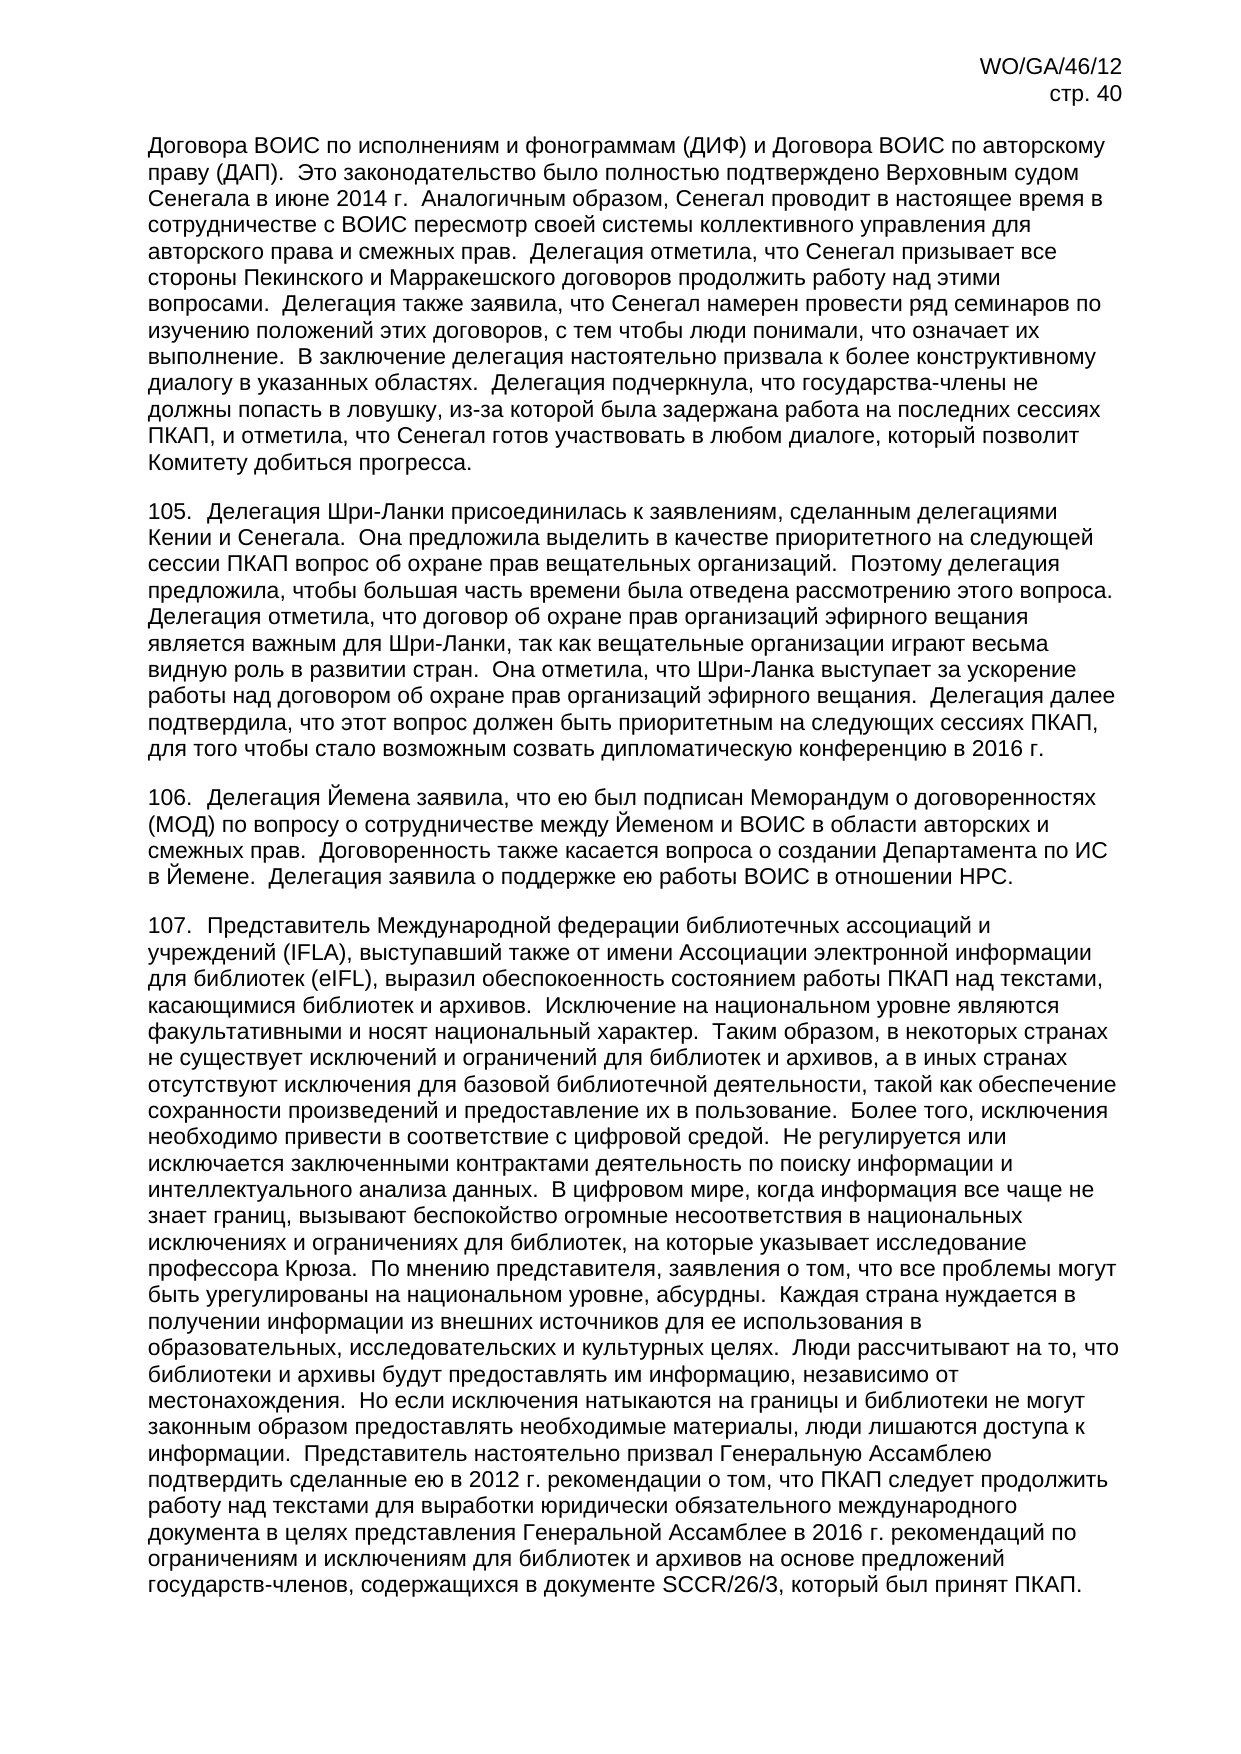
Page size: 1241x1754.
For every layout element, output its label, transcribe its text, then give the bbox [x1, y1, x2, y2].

text Представитель Международной федерации библиотечных ассоциаций и учреждений (IFLA), выступавший также от имени Ассоциации электронной информации для библиотек (eIFL), выразил обеспокоенность состоянием работы ПКАП над текстами, касающимися библиотек и архивов. Исключение на национальном уровне являются факультативными и носят национальный характер. Таким образом, в некоторых странах не существует исключений и ограничений для библиотек и архивов, а в иных странах отсутствуют исключения для базовой библиотечной деятельности, такой как обеспечение сохранности произведений и предоставление их в пользование. Более того, исключения необходимо привести в соответствие с цифровой средой. Не регулируется или исключается заключенными контрактами деятельность по поиску информации и интеллектуального анализа данных. В цифровом мире, когда информация все чаще не знает границ, вызывают беспокойство огромные несоответствия в национальных исключениях и ограничениях для библиотек, на которые указывает исследование профессора Крюза. По мнению представителя, заявления о том, что все проблемы могут быть урегулированы на национальном уровне, абсурдны. Каждая страна нуждается в получении информации из внешних источников для ее использования в образовательных, исследовательских и культурных целях. Люди рассчитывают на то, что библиотеки и архивы будут предоставлять им информацию, независимо от местонахождения. Но если исключения натыкаются на границы и библиотеки не могут законным образом предоставлять необходимые материалы, люди лишаются доступа к информации. Представитель настоятельно призвал Генеральную Ассамблею подтвердить сделанные ею в 2012 г. рекомендации о том, что ПКАП следует продолжить работу над текстами для выработки юридически обязательного международного документа в целях представления Генеральной Ассамблее в 2016 г. рекомендаций по ограничениям и исключениям для библиотек и архивов на основе предложений государств-членов, содержащихся в документе SCCR/26/3, который был принят ПКАП. [148, 912, 1122, 1598]
text Делегация Шри-Ланки присоединилась к заявлениям, сделанным делегациями Кении и Сенегала. Она предложила выделить в качестве приоритетного на следующей сессии ПКАП вопрос об охране прав вещательных организаций. Поэтому делегация предложила, чтобы большая часть времени была отведена рассмотрению этого вопроса. Делегация отметила, что договор об охране прав организаций эфирного вещания является важным для Шри-Ланки, так как вещательные организации играют весьма видную роль в развитии стран. Она отметила, что Шри-Ланка выступает за ускорение работы над договором об охране прав организаций эфирного вещания. Делегация далее подтвердила, что этот вопрос должен быть приоритетным на следующих сессиях ПКАП, для того чтобы стало возможным созвать дипломатическую конференцию в 2016 г. [148, 498, 1122, 761]
text Делегация Йемена заявила, что ею был подписан Меморандум о договоренностях (МОД) по вопросу о сотрудничестве между Йеменом и ВОИС в области авторских и смежных прав. Договоренность также касается вопроса о создании Департамента по ИС в Йемене. Делегация заявила о поддержке ею работы ВОИС в отношении НРС. [148, 784, 1122, 889]
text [148, 132, 1122, 475]
